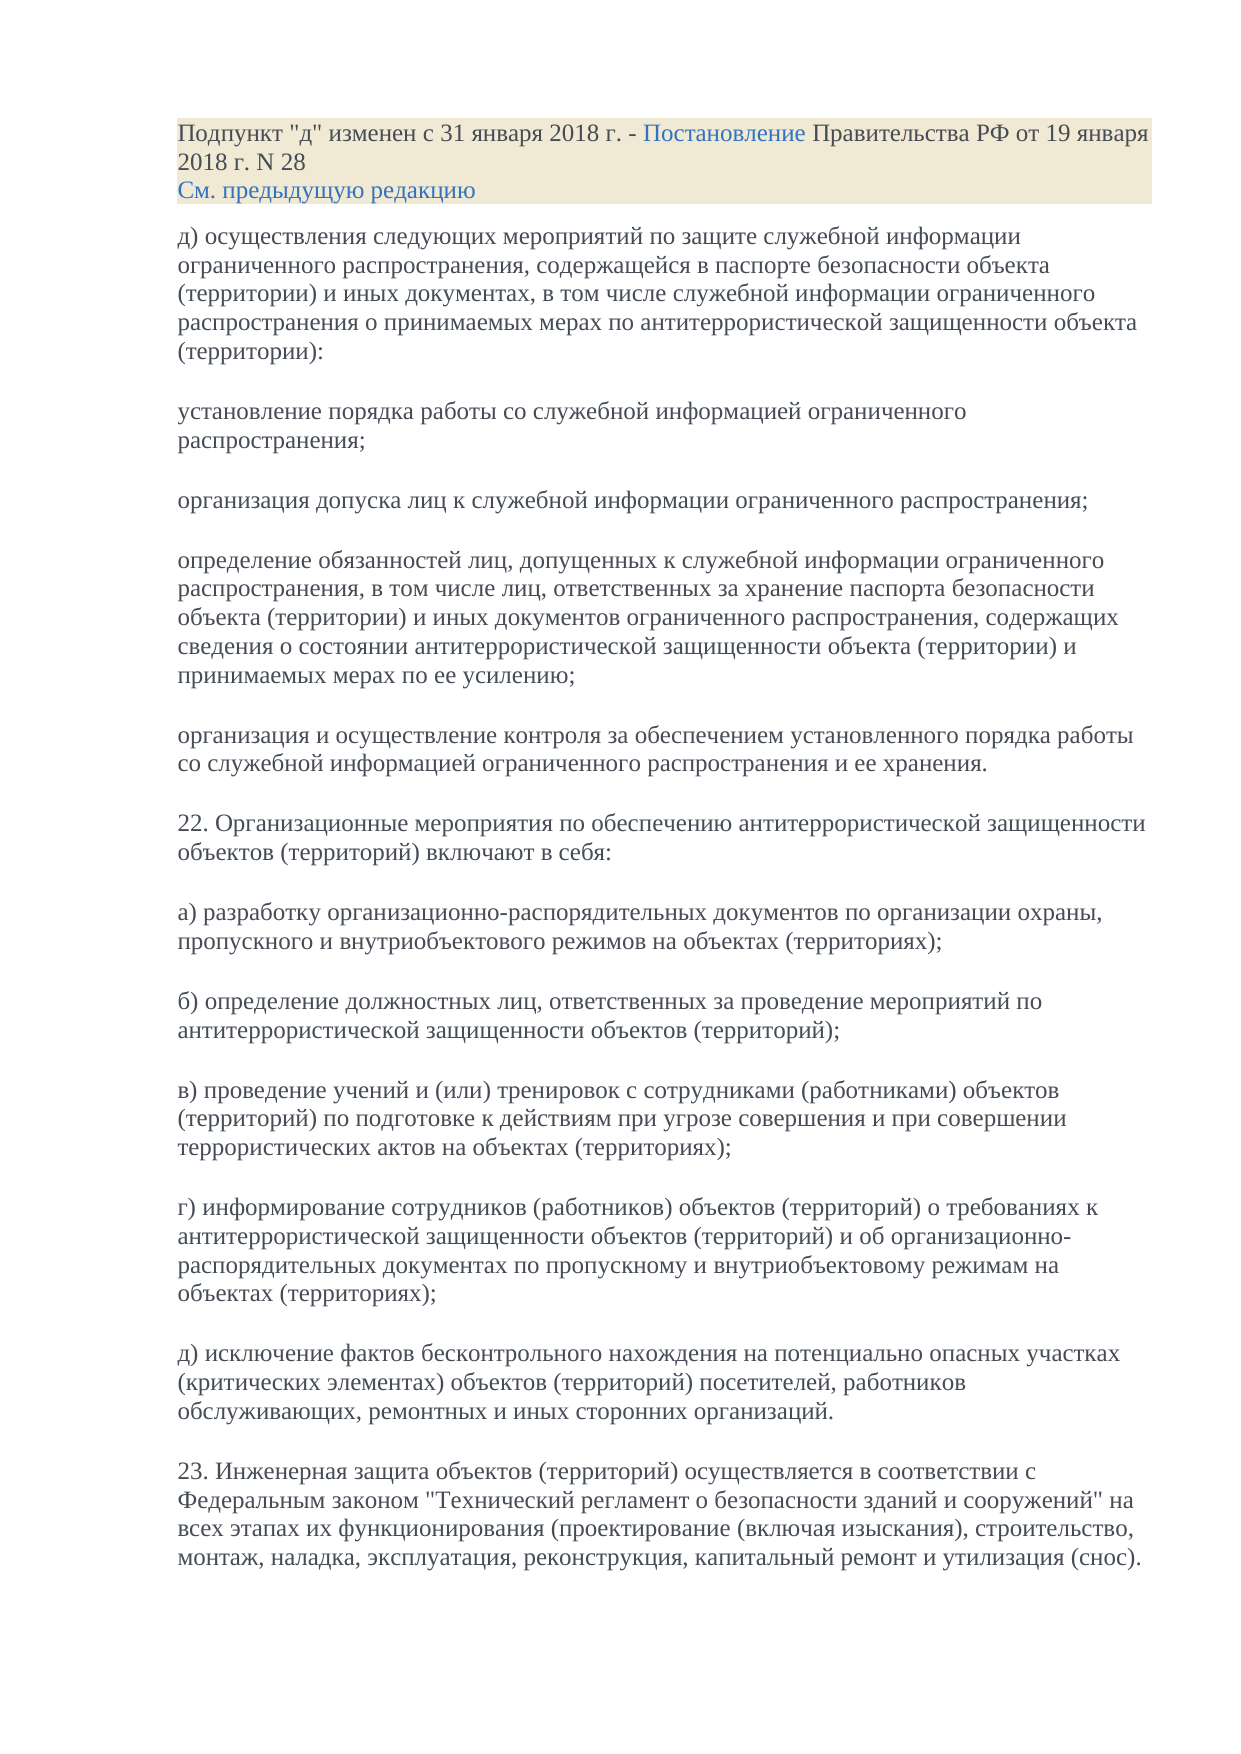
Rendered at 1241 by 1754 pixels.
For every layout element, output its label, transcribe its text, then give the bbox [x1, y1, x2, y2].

text г) информирование сотрудников (работников) объектов (территорий) о требованиях к антитеррористической защищенности объектов (территорий) и об организационно-распорядительных документах по пропускному и внутриобъектовому режимам на объектах (территориях); [177, 1192, 1152, 1307]
text Подпункт "д" изменен с 31 января 2018 г. - Постановление Правительства РФ от 19 января 2018 г. N 28 [177, 118, 1152, 176]
text 22. Организационные мероприятия по обеспечению антитеррористической защищенности объектов (территорий) включают в себя: [177, 808, 1152, 866]
text в) проведение учений и (или) тренировок с сотрудниками (работниками) объектов (территорий) по подготовке к действиям при угрозе совершения и при совершении террористических актов на объектах (территориях); [177, 1075, 1152, 1161]
text организация допуска лиц к служебной информации ограниченного распространения; [177, 485, 1152, 513]
text 23. Инженерная защита объектов (территорий) осуществляется в соответствии с Федеральным законом "Технический регламент о безопасности зданий и сооружений" на всех этапах их функционирования (проектирование (включая изыскания), строительство, монтаж, наладка, эксплуатация, реконструкция, капитальный ремонт и утилизация (снос). [177, 1456, 1152, 1571]
text б) определение должностных лиц, ответственных за проведение мероприятий по антитеррористической защищенности объектов (территорий); [177, 986, 1152, 1043]
text организация и осуществление контроля за обеспечением установленного порядка работы со служебной информацией ограниченного распространения и ее хранения. [177, 720, 1152, 777]
text установление порядка работы со служебной информацией ограниченного распространения; [177, 396, 1152, 453]
text См. предыдущую редакцию [177, 176, 1152, 204]
text определение обязанностей лиц, допущенных к служебной информации ограниченного распространения, в том числе лиц, ответственных за хранение паспорта безопасности объекта (территории) и иных документов ограниченного распространения, содержащих сведения о состоянии антитеррористической защищенности объекта (территории) и принимаемых мерах по ее усилению; [177, 545, 1152, 688]
text д) исключение фактов бесконтрольного нахождения на потенциально опасных участках (критических элементах) объектов (территорий) посетителей, работников обслуживающих, ремонтных и иных сторонних организаций. [177, 1338, 1152, 1425]
text д) осуществления следующих мероприятий по защите служебной информации ограниченного распространения, содержащейся в паспорте безопасности объекта (территории) и иных документах, в том числе служебной информации ограниченного распространения о принимаемых мерах по антитеррористической защищенности объекта (территории): [177, 221, 1152, 365]
text а) разработку организационно-распорядительных документов по организации охраны, пропускного и внутриобъектового режимов на объектах (территориях); [177, 897, 1152, 955]
